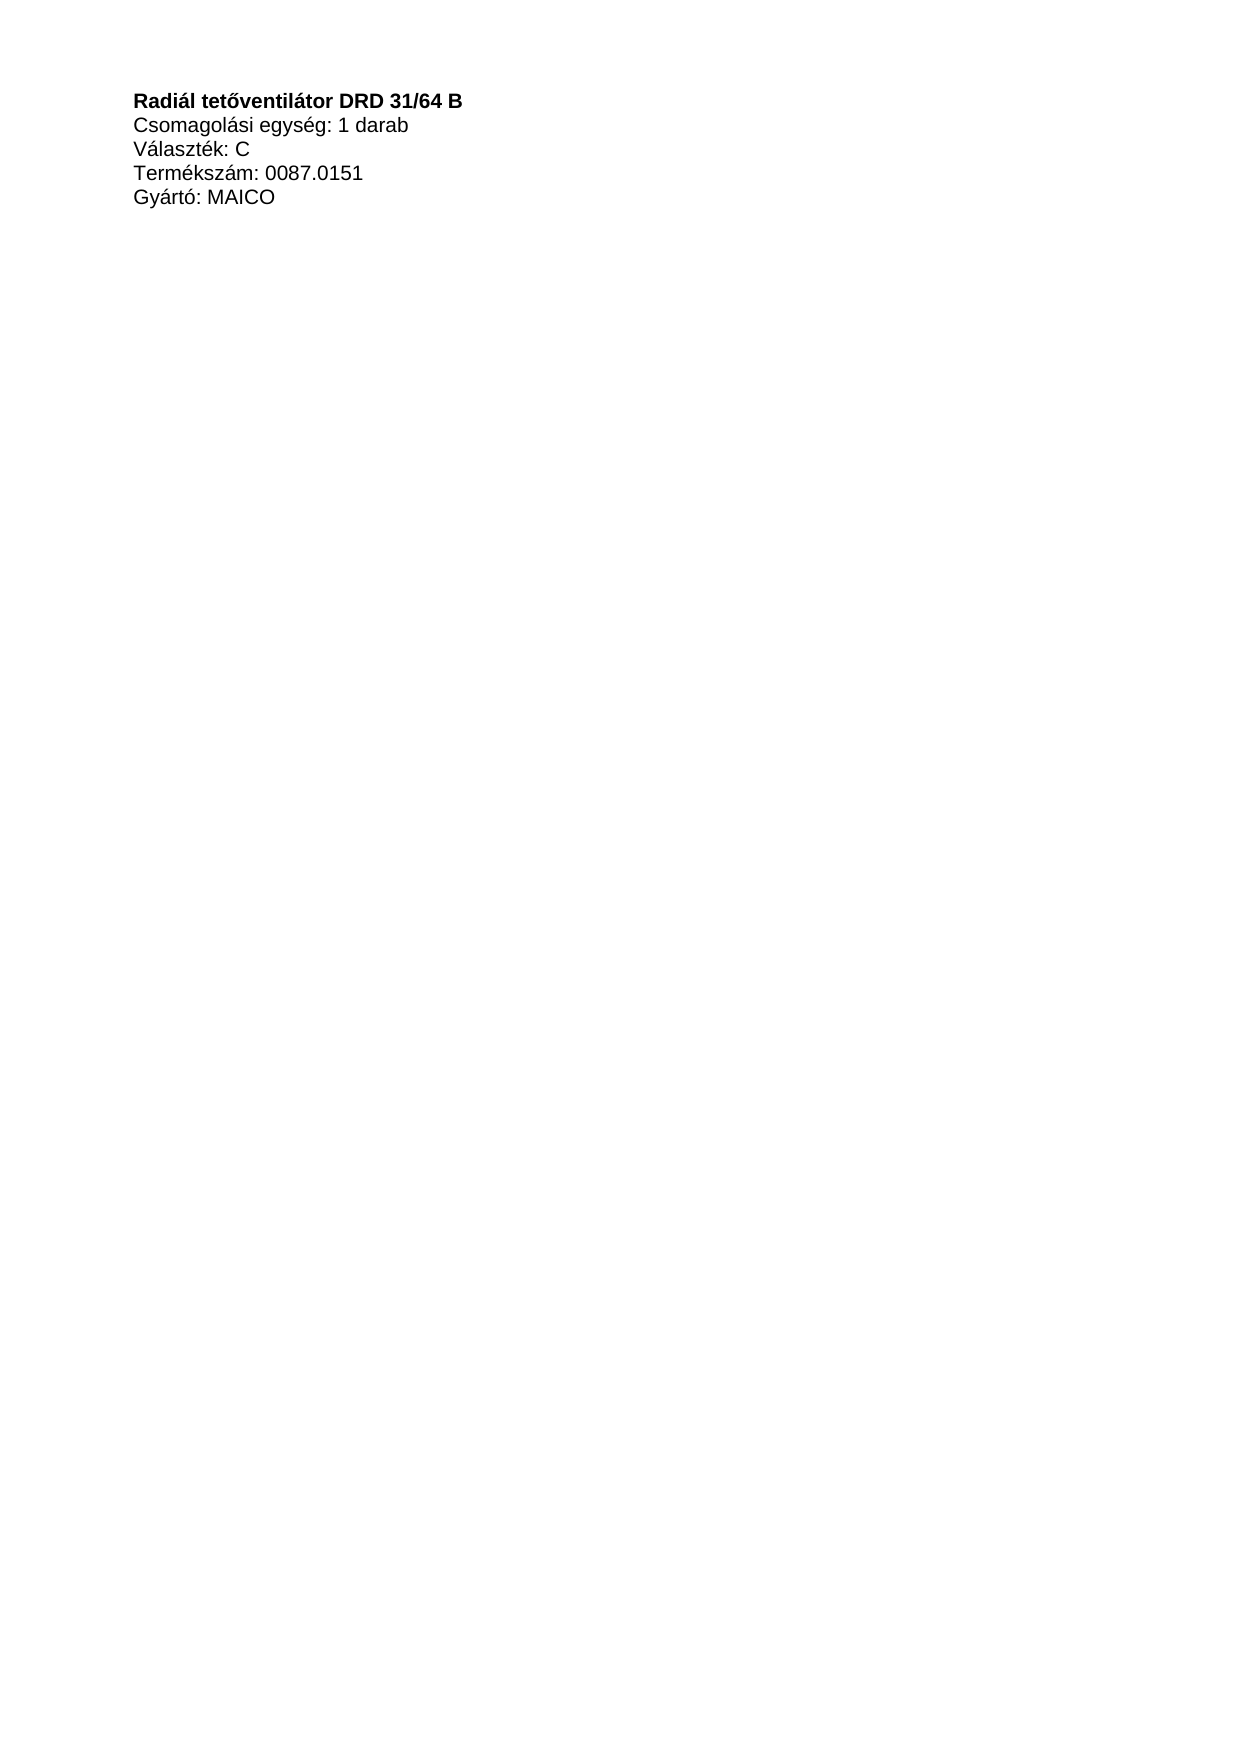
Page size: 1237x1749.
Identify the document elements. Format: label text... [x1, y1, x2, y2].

text Radiál tetőventilátor DRD 31/64 BCsomagolási egység: 1 darabVálaszték: C Termékszám: 0087.0151Gyártó: MAICO [133, 89, 1148, 208]
